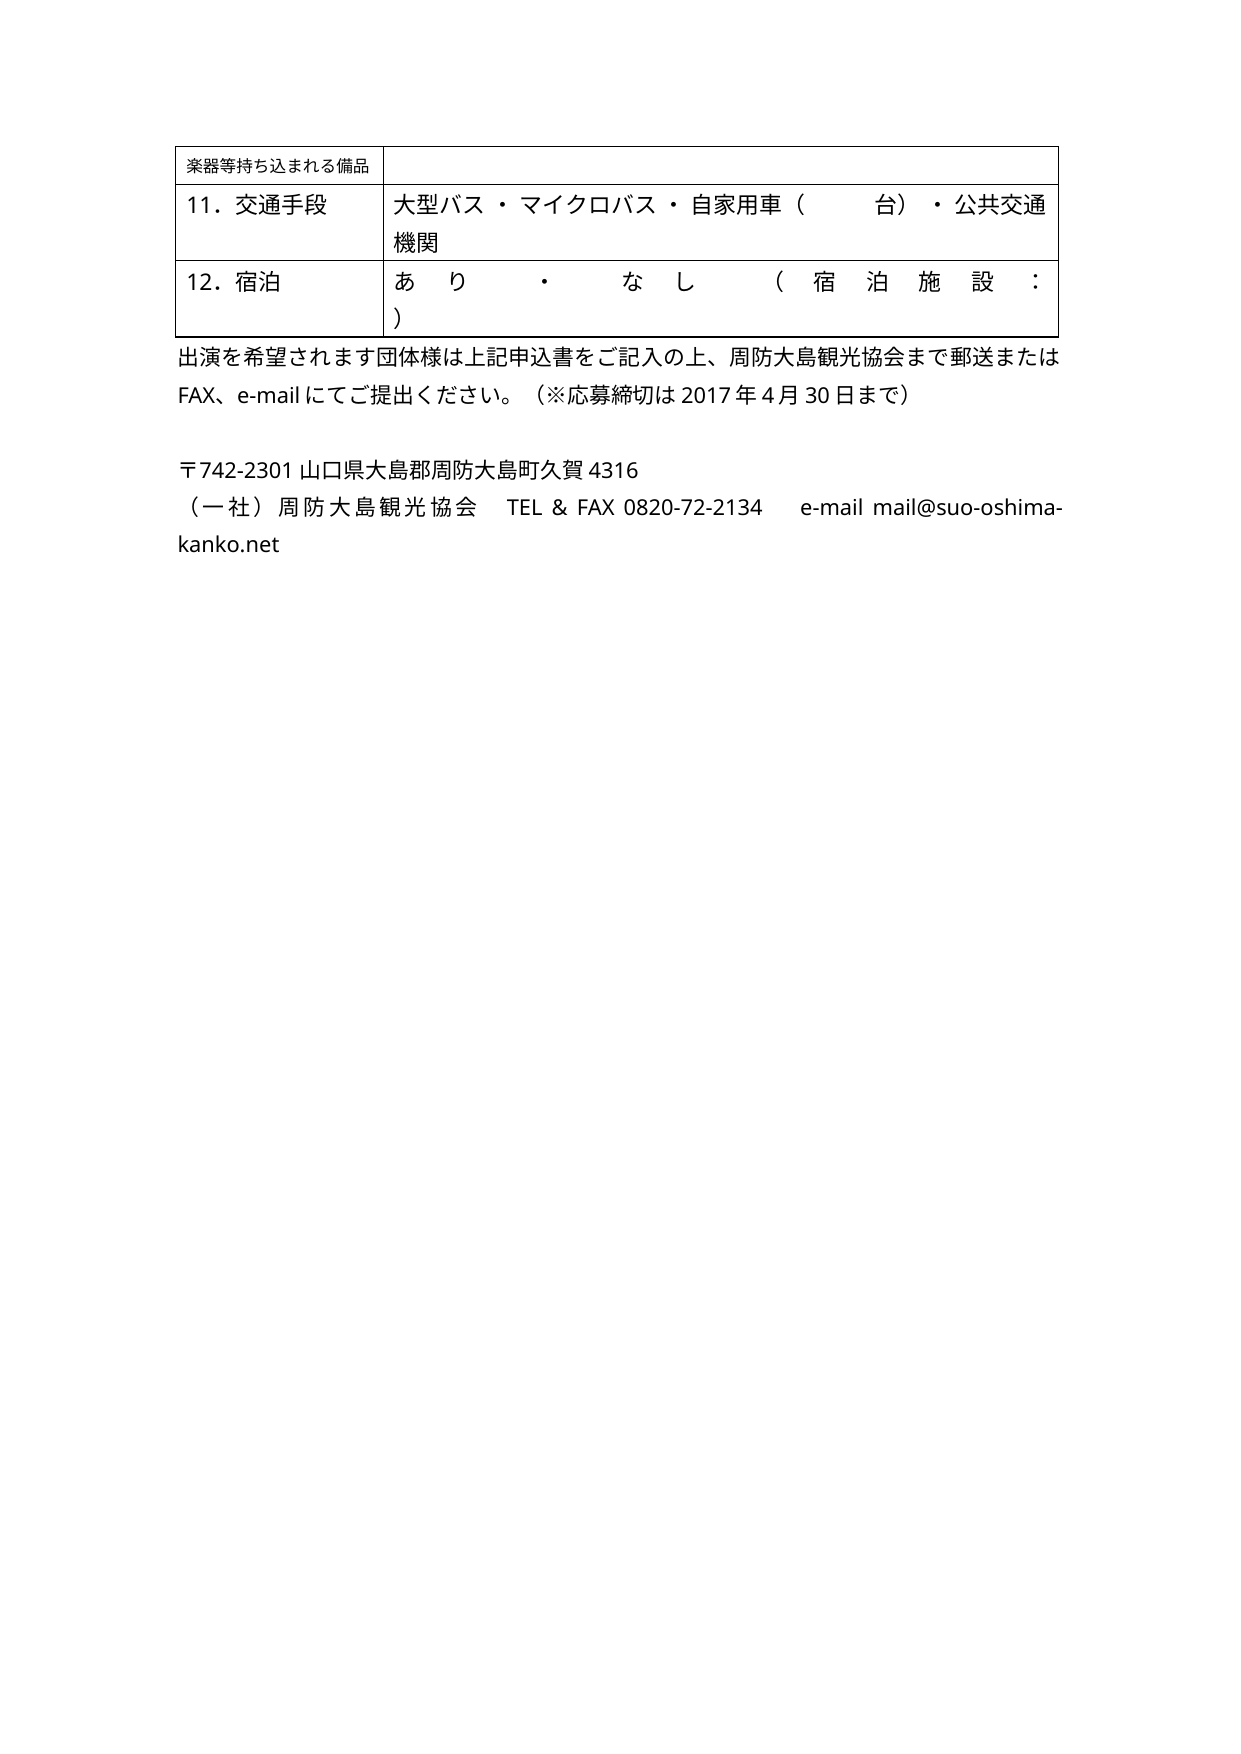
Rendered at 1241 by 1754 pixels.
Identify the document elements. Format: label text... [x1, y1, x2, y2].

text 〒742-2301 山口県大島郡周防大島町久賀4316 [177, 450, 1063, 487]
text 出演を希望されます団体様は上記申込書をご記入の上、周防大島観光協会まで郵送またはFAX、e-mailにてご提出ください。（※応募締切は2017年4月30日まで） [177, 337, 1063, 412]
table_cell 12．宿泊 [176, 261, 383, 336]
table_cell 11．交通手段 [176, 185, 383, 260]
table_cell あり ・ なし （宿泊施設： ） [384, 261, 1058, 336]
table_cell [384, 147, 1058, 184]
table_cell 大型バス ・ マイクロバス ・ 自家用車（ 台） ・ 公共交通機関 [384, 185, 1058, 260]
text （一社）周防大島観光協会 TEL & FAX 0820-72-2134 e-mail mail@suo-oshima-kanko.net [177, 487, 1063, 562]
table_cell 10・搬入品 楽器等持ち込まれる備品 [176, 147, 383, 184]
